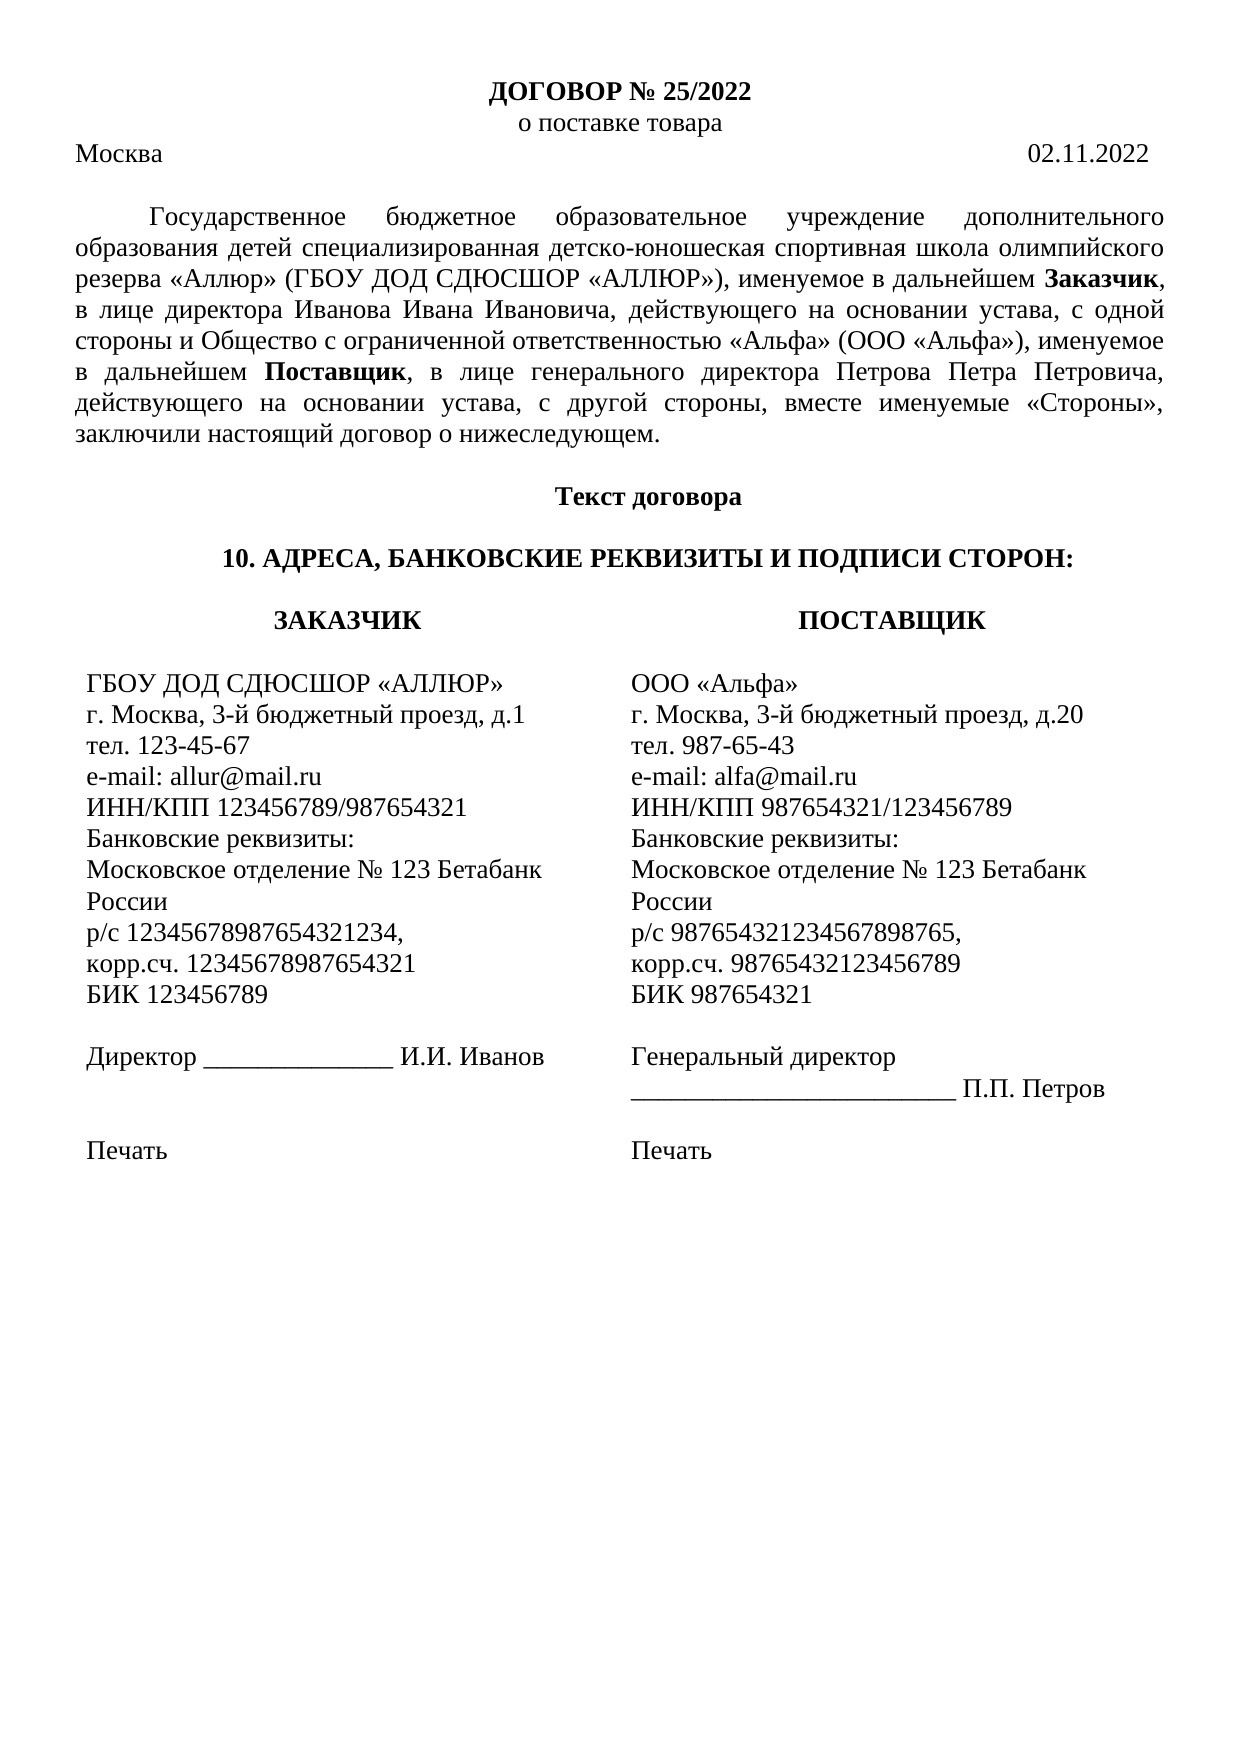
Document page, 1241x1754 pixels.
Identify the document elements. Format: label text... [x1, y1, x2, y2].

text ДОГОВОР № 25/2022 [75, 75, 1165, 106]
text о поставке товара [75, 106, 1165, 137]
text Текст договора [75, 480, 1165, 511]
table_header ПОСТАВЩИК ООО «Альфа» г. Москва, 3-й бюджетный проезд, д.20 тел. 987-65-43 e-mail: alfa@mail.ru ИНН/КПП 987654321/123456789 Банковские реквизиты: Московское отделение № 123 Бетабанк России р/с 987654321234567898765, корр.сч. 98765432123456789 БИК 987654321 Генеральный директор ________________________ П.П. Петров Печать [620, 605, 1164, 1196]
table_header ЗАКАЗЧИК ГБОУ ДОД СДЮСШОР «АЛЛЮР» г. Москва, 3-й бюджетный проезд, д.1 тел. 123-45-67 e-mail: allur@mail.ru ИНН/КПП 123456789/987654321 Банковские реквизиты: Московское отделение № 123 Бетабанк России р/с 12345678987654321234, корр.сч. 12345678987654321 БИК 123456789 Директор ______________ И.И. Иванов Печать [75, 605, 619, 1196]
text Москва 02.11.2022 [75, 137, 1165, 168]
text Государственное бюджетное образовательное учреждение дополнительного образования детей специализированная детско-юношеская спортивная школа олимпийского резерва «Аллюр» (ГБОУ ДОД СДЮСШОР «АЛЛЮР»), именуемое в дальнейшем Заказчик, в лице директора Иванова Ивана Ивановича, действующего на основании устава, с одной стороны и Общество с ограниченной ответственностью «Альфа» (ООО «Альфа»), именуемое в дальнейшем Поставщик, в лице генерального директора Петрова Петра Петровича, действующего на основании устава, с другой стороны, вместе именуемые «Стороны», заключили настоящий договор о нижеследующем. [75, 199, 1165, 449]
text 10. АДРЕСА, БАНКОВСКИЕ РЕКВИЗИТЫ И ПОДПИСИ СТОРОН: [75, 542, 1165, 573]
